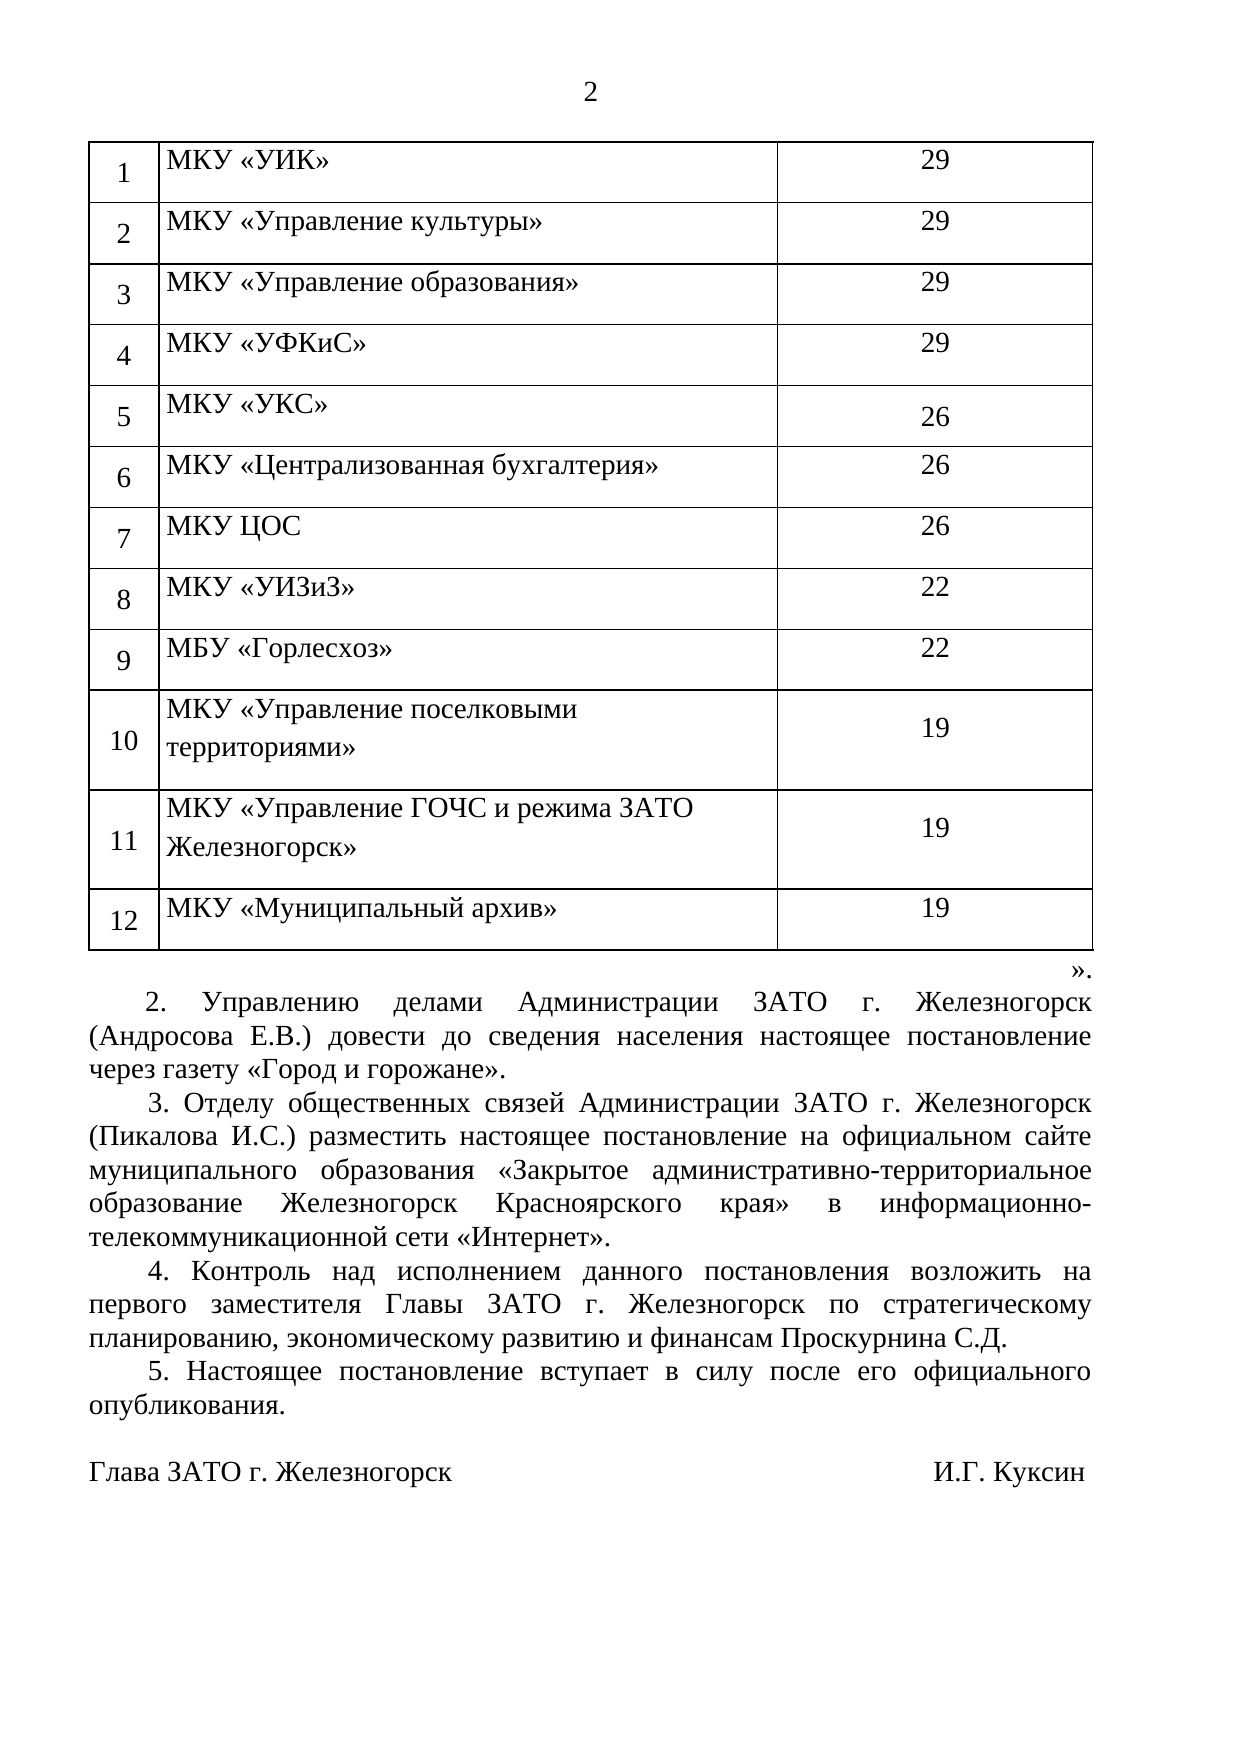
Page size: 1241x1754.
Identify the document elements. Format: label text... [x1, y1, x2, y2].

text Глава ЗАТО г. Железногорск И.Г. Куксин [89, 1454, 1092, 1487]
table_cell МКУ «Управление ГОЧС и режима ЗАТО Железногорск» [160, 791, 777, 888]
table_cell 6 [90, 447, 158, 507]
table_cell МКУ ЦОС [160, 508, 777, 567]
table_cell 3 [90, 265, 158, 324]
table_cell 29 [778, 265, 1092, 324]
text 2. Управлению делами Администрации ЗАТО г. Железногорск (Андросова Е.В.) довести до сведения населения настоящее постановление через газету «Город и горожане». [89, 984, 1092, 1085]
table_cell МКУ «УКС» [160, 386, 777, 446]
table_cell 5 [90, 386, 158, 446]
table_cell 22 [778, 569, 1092, 628]
table_cell 11 [90, 791, 158, 888]
table_cell 26 [778, 386, 1092, 446]
table_cell 26 [778, 508, 1092, 567]
table_cell МКУ «УФКиС» [160, 325, 777, 385]
table_cell МКУ «Централизованная бухгалтерия» [160, 447, 777, 507]
table_cell 29 [778, 203, 1092, 263]
table_cell МКУ «Управление поселковыми территориями» [160, 691, 777, 789]
text 5. Настоящее постановление вступает в силу после его официального опубликования. [89, 1353, 1092, 1420]
text 3. Отделу общественных связей Администрации ЗАТО г. Железногорск (Пикалова И.С.) разместить настоящее постановление на официальном сайте муниципального образования «Закрытое административно-территориальное образование Железногорск Красноярского края» в информационно-телекоммуникационной сети «Интернет». [89, 1085, 1092, 1253]
table_cell 19 [778, 890, 1092, 949]
table_cell 1 [90, 143, 158, 202]
table_cell МКУ «Управление образования» [160, 265, 777, 324]
table_cell МКУ «Управление культуры» [160, 203, 777, 263]
table_cell МКУ «УИЗиЗ» [160, 569, 777, 628]
table_cell 29 [778, 325, 1092, 385]
text 4. Контроль над исполнением данного постановления возложить на первого заместителя Главы ЗАТО г. Железногорск по стратегическому планированию, экономическому развитию и финансам Проскурнина С.Д. [89, 1253, 1092, 1353]
table_cell 10 [90, 691, 158, 789]
table_cell 26 [778, 447, 1092, 507]
table_cell 4 [90, 325, 158, 385]
table_cell МБУ «Горлесхоз» [160, 630, 777, 689]
table_cell 29 [778, 143, 1092, 202]
table_cell МКУ «УИК» [160, 143, 777, 202]
table_cell 12 [90, 890, 158, 949]
table_cell 19 [778, 691, 1092, 789]
table_cell 8 [90, 569, 158, 628]
table_cell 9 [90, 630, 158, 689]
table_cell 7 [90, 508, 158, 567]
table_cell 2 [90, 203, 158, 263]
table_cell МКУ «Муниципальный архив» [160, 890, 777, 949]
table_cell 22 [778, 630, 1092, 689]
text ». [89, 951, 1092, 984]
table_cell 19 [778, 791, 1092, 888]
